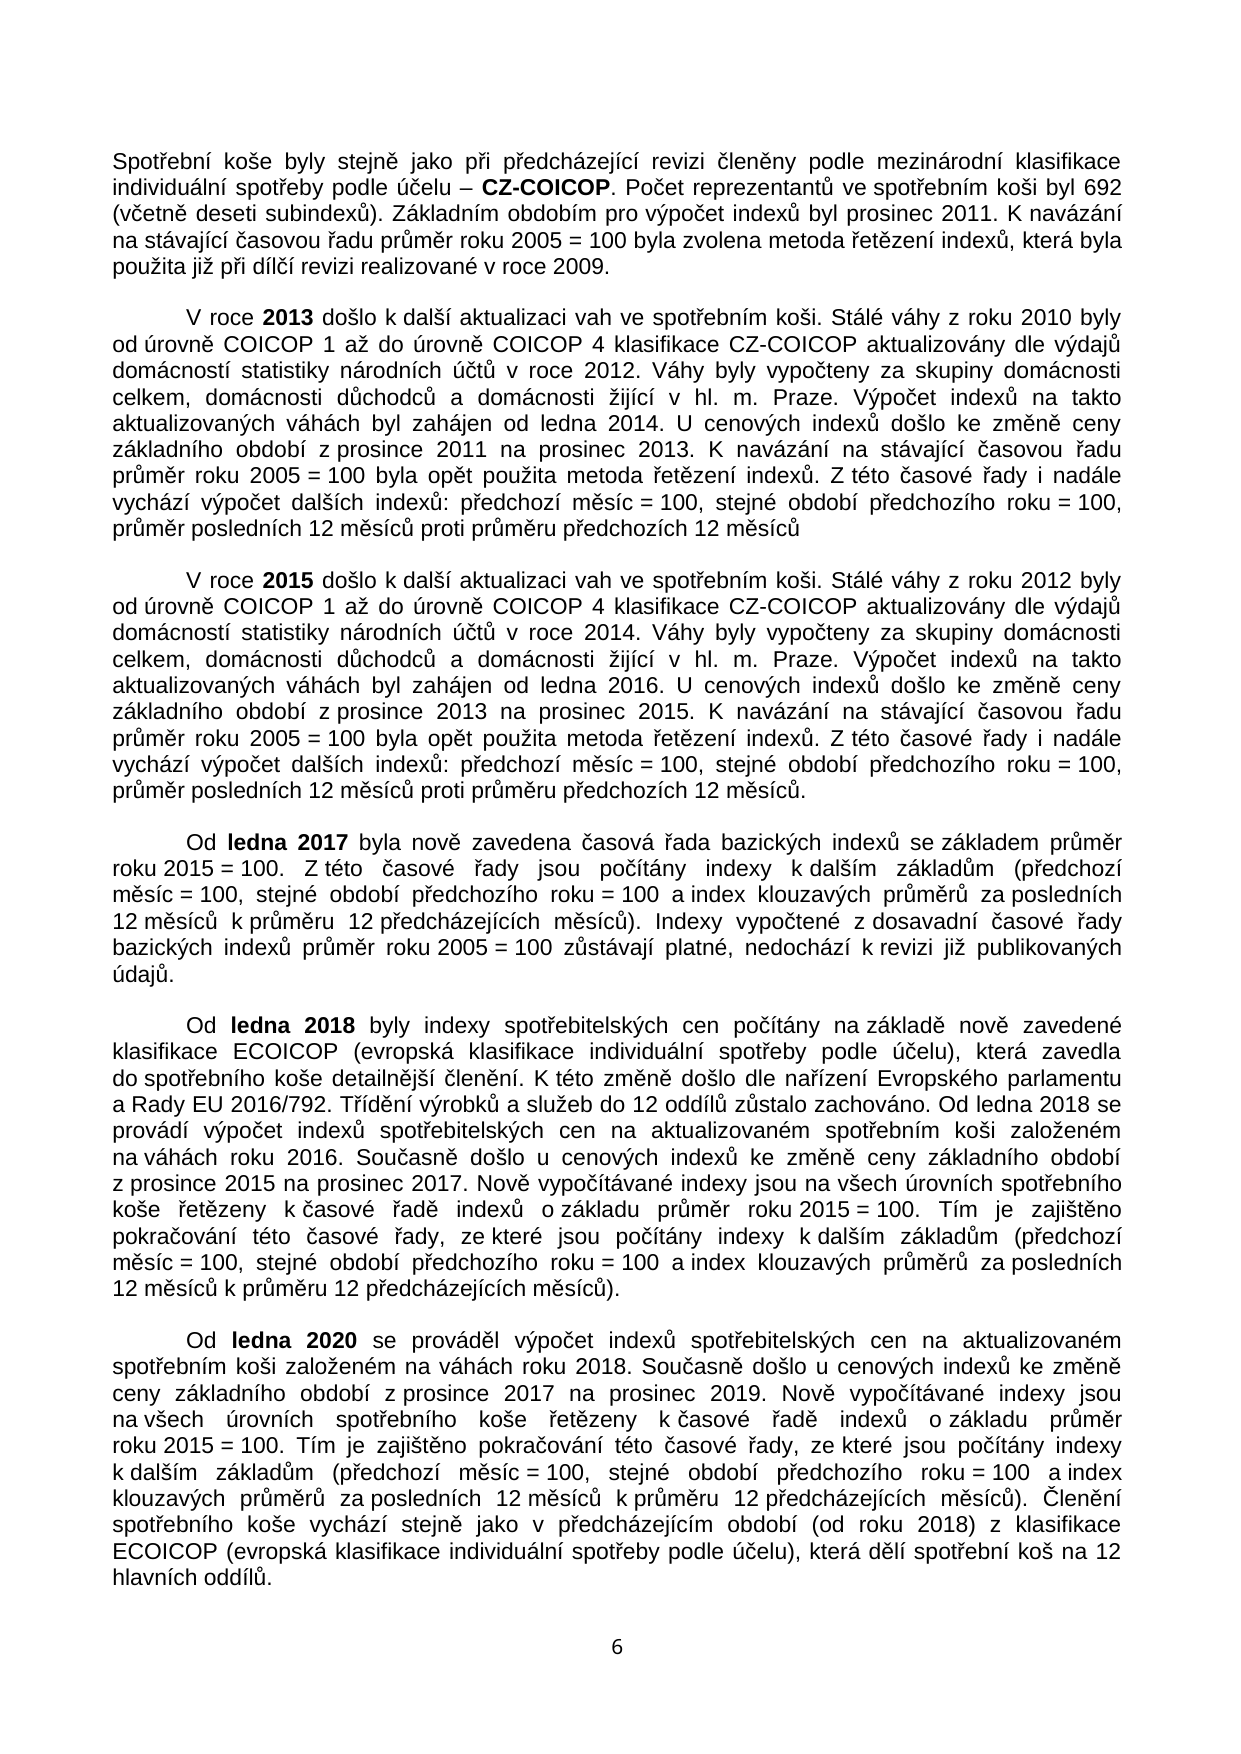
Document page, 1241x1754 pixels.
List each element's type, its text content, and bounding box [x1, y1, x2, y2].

text Od ledna 2020 se prováděl výpočet indexů spotřebitelských cen na aktualizovaném spotřebním koši založeném na váhách roku 2018. Současně došlo u cenových indexů ke změně ceny základního období z prosince 2017 na prosinec 2019. Nově vypočítávané indexy jsou na všech úrovních spotřebního koše řetězeny k časové řadě indexů o základu průměr roku 2015 = 100. Tím je zajištěno pokračování této časové řady, ze které jsou počítány indexy k dalším základům (předchozí měsíc = 100, stejné období předchozího roku = 100 a index klouzavých průměrů za posledních 12 měsíců k průměru 12 předcházejících měsíců). Členění spotřebního koše vychází stejně jako v předcházejícím období (od roku 2018) z klasifikace ECOICOP (evropská klasifikace individuální spotřeby podle účelu), která dělí spotřební koš na 12 hlavních oddílů. [112, 1327, 1122, 1590]
text V roce 2015 došlo k další aktualizaci vah ve spotřebním koši. Stálé váhy z roku 2012 byly od úrovně COICOP 1 až do úrovně COICOP 4 klasifikace CZ-COICOP aktualizovány dle výdajů domácností statistiky národních účtů v roce 2014. Váhy byly vypočteny za skupiny domácnosti celkem, domácnosti důchodců a domácnosti žijící v hl. m. Praze. Výpočet indexů na takto aktualizovaných váhách byl zahájen od ledna 2016. U cenových indexů došlo ke změně ceny základního období z prosince 2013 na prosinec 2015. K navázání na stávající časovou řadu průměr roku 2005 = 100 byla opět použita metoda řetězení indexů. Z této časové řady i nadále vychází výpočet dalších indexů: předchozí měsíc = 100, stejné období předchozího roku = 100, průměr posledních 12 měsíců proti průměru předchozích 12 měsíců. [112, 567, 1122, 804]
text Od ledna 2018 byly indexy spotřebitelských cen počítány na základě nově zavedené klasifikace ECOICOP (evropská klasifikace individuální spotřeby podle účelu), která zavedla do spotřebního koše detailnější členění. K této změně došlo dle nařízení Evropského parlamentu a Rady EU 2016/792. Třídění výrobků a služeb do 12 oddílů zůstalo zachováno. Od ledna 2018 se provádí výpočet indexů spotřebitelských cen na aktualizovaném spotřebním koši založeném na váhách roku 2016. Současně došlo u cenových indexů ke změně ceny základního období z prosince 2015 na prosinec 2017. Nově vypočítávané indexy jsou na všech úrovních spotřebního koše řetězeny k časové řadě indexů o základu průměr roku 2015 = 100. Tím je zajištěno pokračování této časové řady, ze které jsou počítány indexy k dalším základům (předchozí měsíc = 100, stejné období předchozího roku = 100 a index klouzavých průměrů za posledních 12 měsíců k průměru 12 předcházejících měsíců). [112, 1012, 1122, 1302]
text V roce 2013 došlo k další aktualizaci vah ve spotřebním koši. Stálé váhy z roku 2010 byly od úrovně COICOP 1 až do úrovně COICOP 4 klasifikace CZ-COICOP aktualizovány dle výdajů domácností statistiky národních účtů v roce 2012. Váhy byly vypočteny za skupiny domácnosti celkem, domácnosti důchodců a domácnosti žijící v hl. m. Praze. Výpočet indexů na takto aktualizovaných váhách byl zahájen od ledna 2014. U cenových indexů došlo ke změně ceny základního období z prosince 2011 na prosinec 2013. K navázání na stávající časovou řadu průměr roku 2005 = 100 byla opět použita metoda řetězení indexů. Z této časové řady i nadále vychází výpočet dalších indexů: předchozí měsíc = 100, stejné období předchozího roku = 100, průměr posledních 12 měsíců proti průměru předchozích 12 měsíců [112, 304, 1122, 542]
text Od ledna 2017 byla nově zavedena časová řada bazických indexů se základem průměr roku 2015 = 100. Z této časové řady jsou počítány indexy k dalším základům (předchozí měsíc = 100, stejné období předchozího roku = 100 a index klouzavých průměrů za posledních 12 měsíců k průměru 12 předcházejících měsíců). Indexy vypočtené z dosavadní časové řady bazických indexů průměr roku 2005 = 100 zůstávají platné, nedochází k revizi již publikovaných údajů. [112, 829, 1122, 987]
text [112, 148, 1122, 279]
